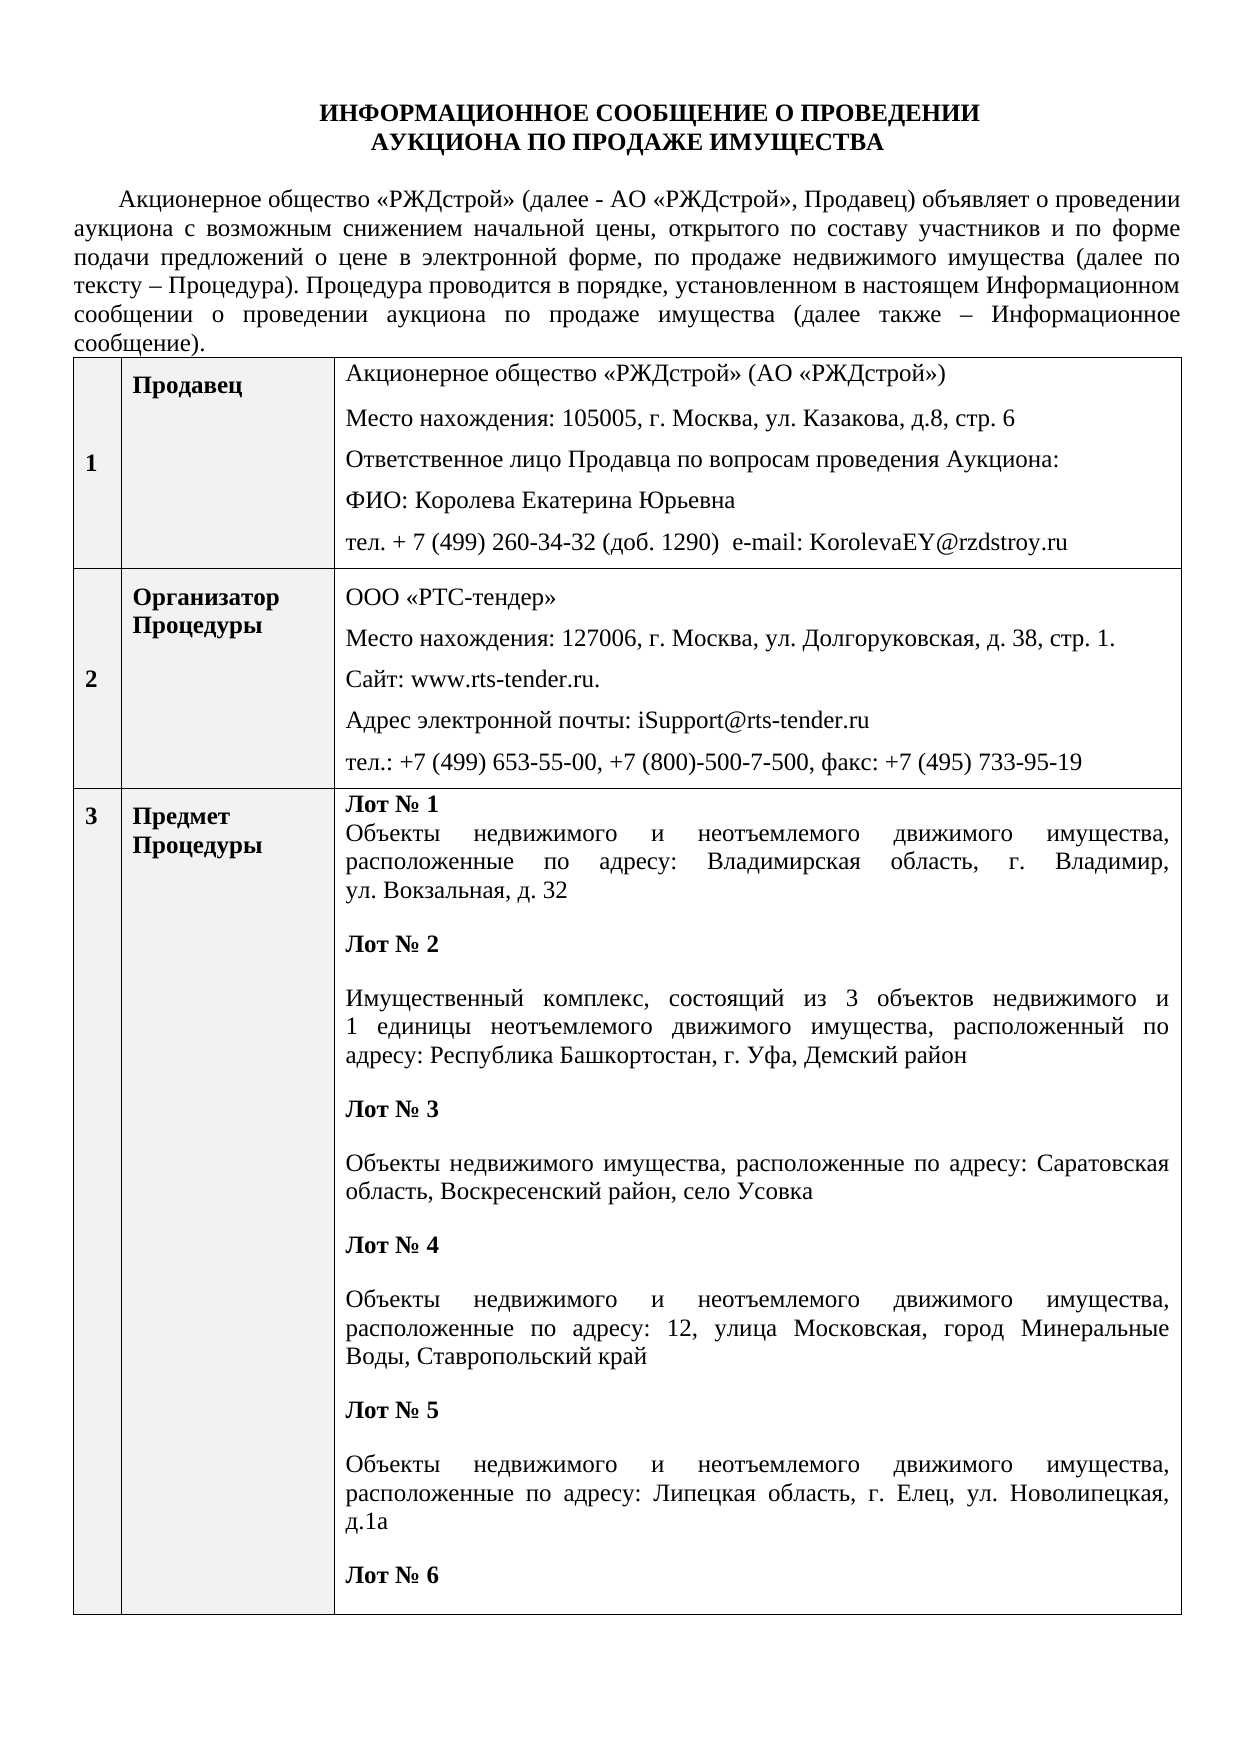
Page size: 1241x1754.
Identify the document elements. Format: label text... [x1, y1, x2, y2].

table_cell 3 [74, 789, 121, 1614]
table_cell Предмет Процедуры [122, 789, 334, 1614]
text АУКЦИОНА ПО ПРОДАЖЕ ИМУЩЕСТВА [74, 127, 1181, 155]
table_header Акционерное общество «РЖДстрой» (АО «РЖДстрой») Место нахождения: 105005, г. Москва, ул. Казакова, д.8, стр. 6 Ответственное лицо Продавца по вопросам проведения Аукциона: ФИО: Королева Екатерина Юрьевна тел. + 7 (499) 260-34-32 (доб. 1290) e-mail: KorolevaEY@rzdstroy.ru [335, 358, 1181, 568]
table_cell Организатор Процедуры [122, 569, 334, 788]
table_header Продавец [122, 358, 334, 568]
text ИНФОРМАЦИОННОЕ СООБЩЕНИЕ О ПРОВЕДЕНИИ [118, 98, 1181, 127]
table_header 1 [74, 358, 121, 568]
table_cell ООО «РТС-тендер» Место нахождения: 127006, г. Москва, ул. Долгоруковская, д. 38, стр. 1. Сайт: www.rts-tender.ru. Адрес электронной почты: iSupport@rts-tender.ru тел.: +7 (499) 653-55-00, +7 (800)-500-7-500, факс: +7 (495) 733-95-19 [335, 569, 1181, 788]
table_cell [335, 789, 1181, 1614]
text Акционерное общество «РЖДстрой» (далее - АО «РЖДстрой», Продавец) объявляет о проведении аукциона с возможным снижением начальной цены, открытого по составу участников и по форме подачи предложений о цене в электронной форме, по продаже недвижимого имущества (далее по тексту – Процедура). Процедура проводится в порядке, установленном в настоящем Информационном сообщении о проведении аукциона по продаже имущества (далее также – Информационное сообщение). [74, 184, 1181, 357]
table_cell 2 [74, 569, 121, 788]
